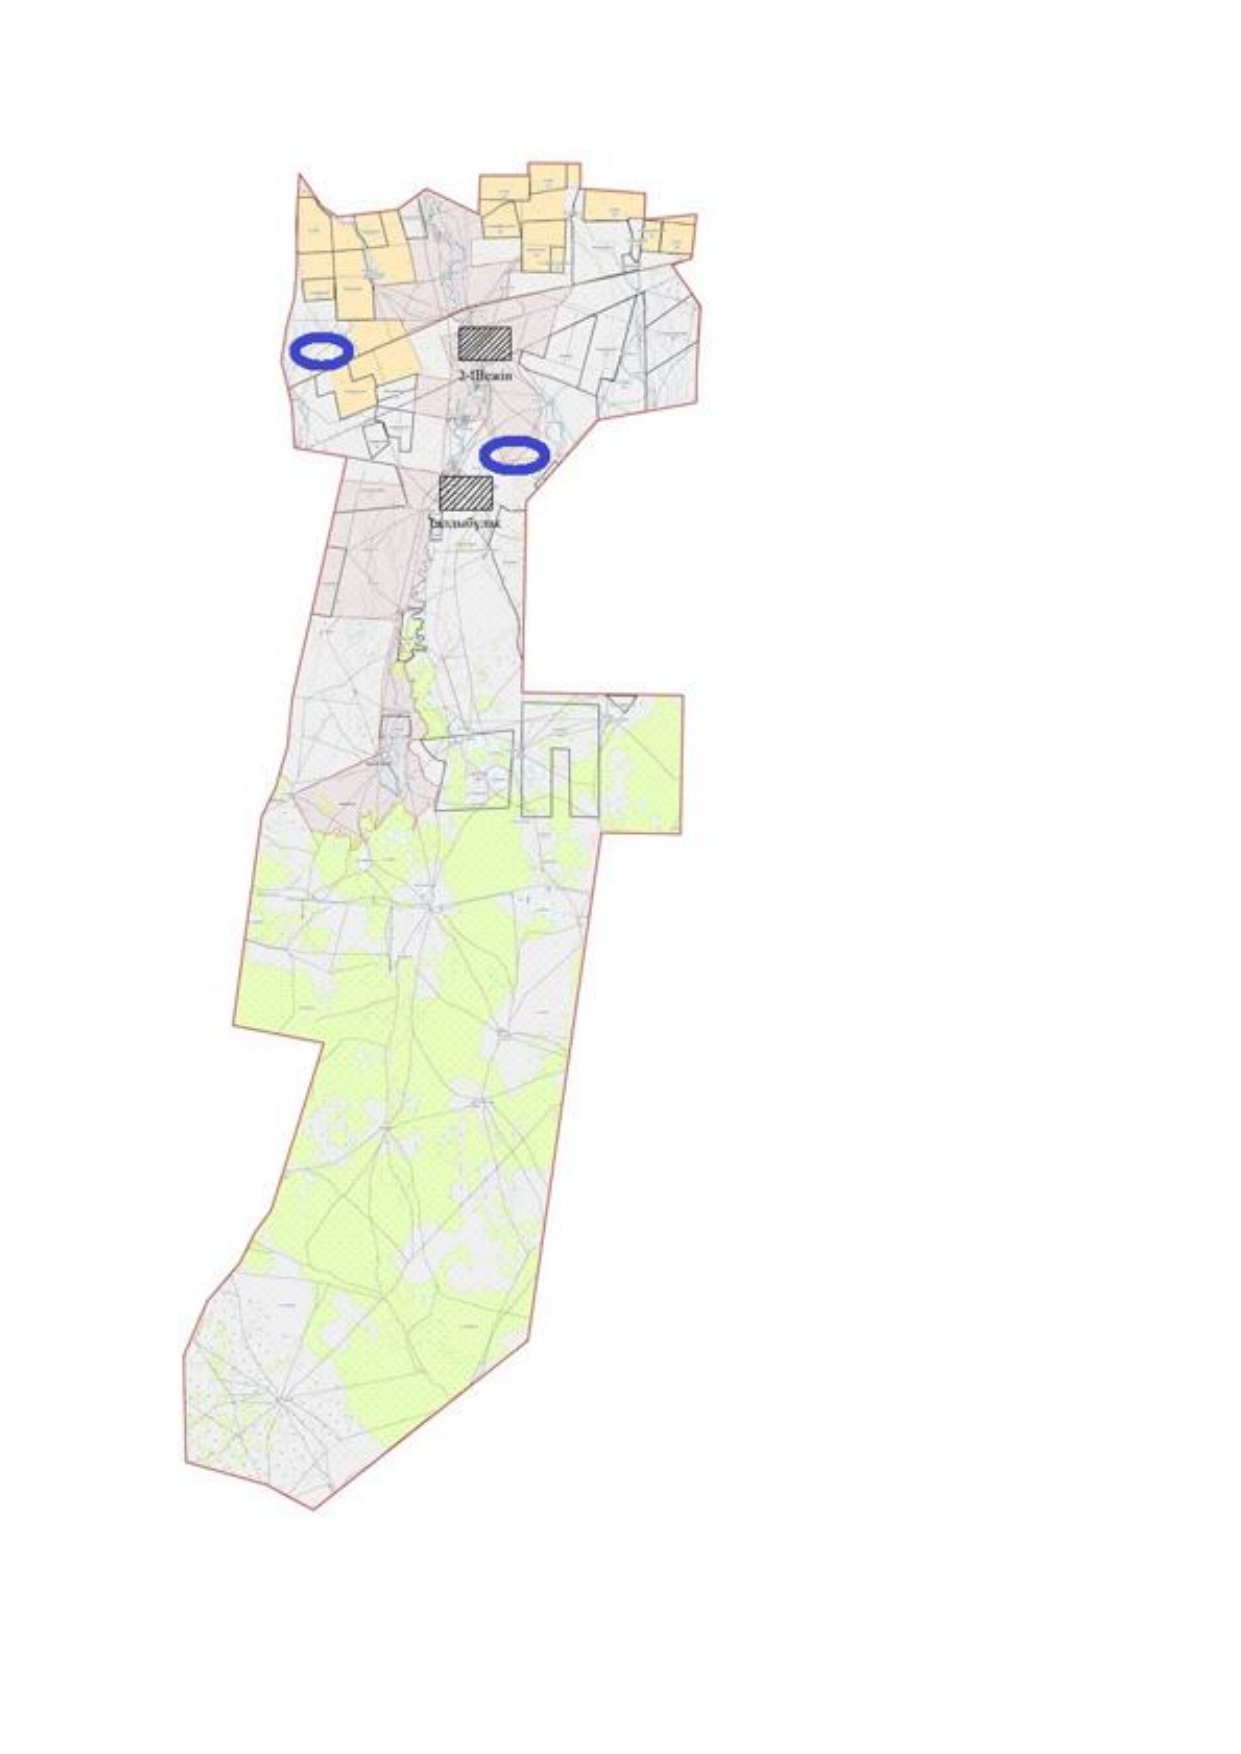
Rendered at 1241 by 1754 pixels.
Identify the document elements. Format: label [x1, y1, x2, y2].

picture [112, 150, 738, 1519]
